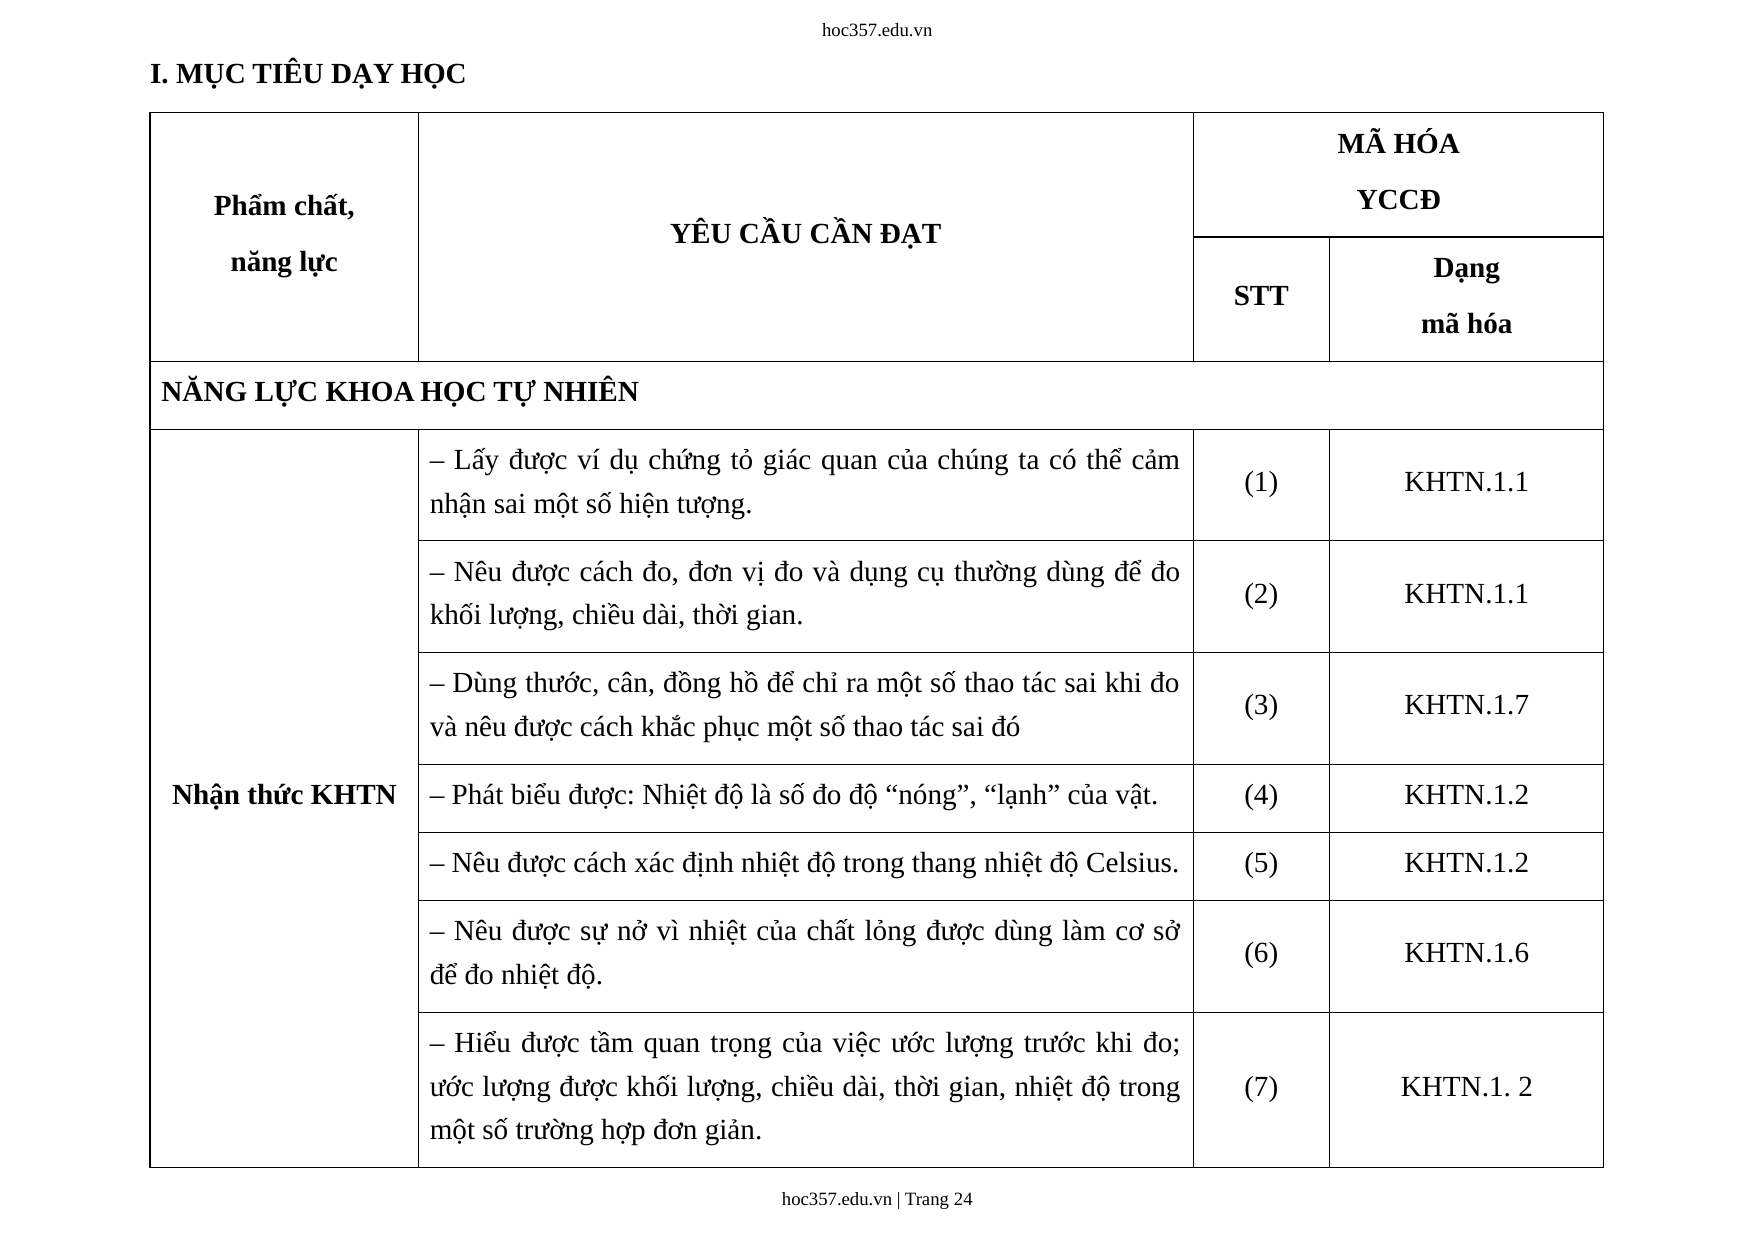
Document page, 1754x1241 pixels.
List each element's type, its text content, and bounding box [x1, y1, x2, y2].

table_cell KHTN.1.6 [1330, 901, 1603, 1012]
table_cell STT [1194, 238, 1329, 361]
table_cell (5) [1194, 833, 1329, 900]
table_cell – Nêu được sự nở vì nhiệt của chất lỏng được dùng làm cơ sở để đo nhiệt độ. [419, 901, 1193, 1012]
table_cell NĂNG LỰC KHOA HỌC TỰ NHIÊN [151, 362, 1603, 429]
table_cell – Nêu được cách xác định nhiệt độ trong thang nhiệt độ Celsius. [419, 833, 1193, 900]
table_cell (6) [1194, 901, 1329, 1012]
table_cell KHTN.1.7 [1330, 653, 1603, 764]
table_cell (7) [1194, 1013, 1329, 1167]
table_cell – Dùng thước, cân, đồng hồ để chỉ ra một số thao tác sai khi đo và nêu được cách khắc phục một số thao tác sai đó [419, 653, 1193, 764]
table_cell (4) [1194, 765, 1329, 832]
table_header MÃ HÓA YCCĐ [1194, 113, 1603, 236]
table_cell KHTN.1.2 [1330, 833, 1603, 900]
table_header Phẩm chất, năng lực [151, 113, 418, 361]
table_cell (1) [1194, 430, 1329, 540]
table_cell KHTN.1.1 [1330, 541, 1603, 652]
table_cell – Lấy được ví dụ chứng tỏ giác quan của chúng ta có thể cảm nhận sai một số hiện tượng. [419, 430, 1193, 540]
table_header YÊU CẦU CẦN ĐẠT [419, 113, 1193, 361]
table_cell – Nêu được cách đo, đơn vị đo và dụng cụ thường dùng để đo khối lượng, chiều dài, thời gian. [419, 541, 1193, 652]
table_cell Dạng mã hóa [1330, 238, 1603, 361]
table_cell – Phát biểu được: Nhiệt độ là số đo độ “nóng”, “lạnh” của vật. [419, 765, 1193, 832]
table_cell KHTN.1.1 [1330, 430, 1603, 540]
text I. MỤC TIÊU DẠY HỌC [150, 56, 1604, 90]
table_cell (2) [1194, 541, 1329, 652]
table_cell KHTN.1.2 [1330, 765, 1603, 832]
table_cell Nhận thức KHTN [151, 430, 418, 1167]
table_cell (3) [1194, 653, 1329, 764]
table_cell – Hiểu được tầm quan trọng của việc ước lượng trước khi đo; ước lượng được khối lượng, chiều dài, thời gian, nhiệt độ trong một số trường hợp đơn giản. [419, 1013, 1193, 1167]
table_cell KHTN.1. 2 [1330, 1013, 1603, 1167]
